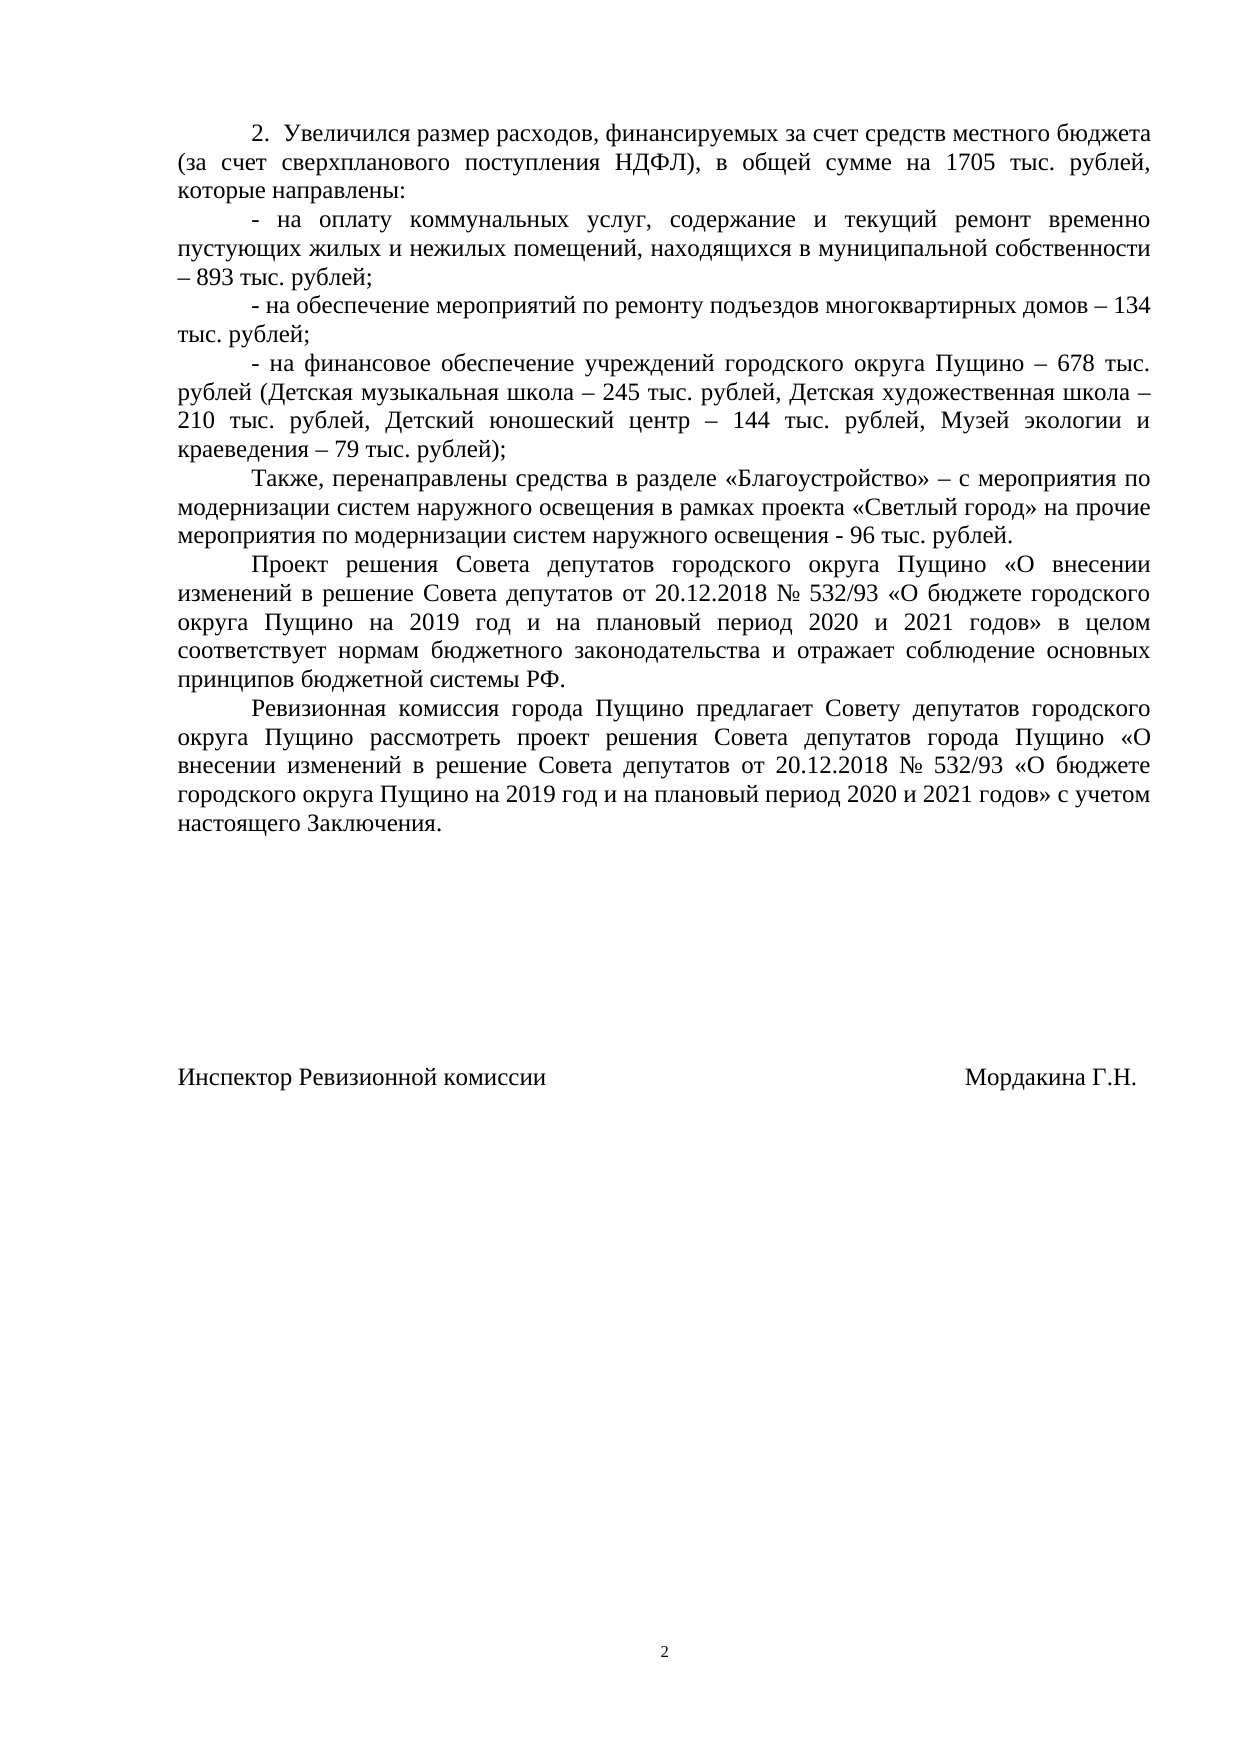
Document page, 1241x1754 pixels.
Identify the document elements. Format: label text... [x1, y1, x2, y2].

text - на финансовое обеспечение учреждений городского округа Пущино – 678 тыс. рублей (Детская музыкальная школа – 245 тыс. рублей, Детская художественная школа – 210 тыс. рублей, Детский юношеский центр – 144 тыс. рублей, Музей экологии и краеведения – 79 тыс. рублей); [177, 348, 1152, 463]
text Проект решения Совета депутатов городского округа Пущино «О внесении изменений в решение Совета депутатов от 20.12.2018 № 532/93 «О бюджете городского округа Пущино на 2019 год и на плановый период 2020 и 2021 годов» в целом соответствует нормам бюджетного законодательства и отражает соблюдение основных принципов бюджетной системы РФ. [177, 549, 1152, 693]
text 2. Увеличился размер расходов, финансируемых за счет средств местного бюджета (за счет сверхпланового поступления НДФЛ), в общей сумме на 1705 тыс. рублей, которые направлены: [177, 118, 1152, 204]
text Ревизионная комиссия города Пущино предлагает Совету депутатов городского округа Пущино рассмотреть проект решения Совета депутатов города Пущино «О внесении изменений в решение Совета депутатов от 20.12.2018 № 532/93 «О бюджете городского округа Пущино на 2019 год и на плановый период 2020 и 2021 годов» с учетом настоящего Заключения. [177, 693, 1152, 837]
text - на обеспечение мероприятий по ремонту подъездов многоквартирных домов – 134 тыс. рублей; [177, 291, 1152, 348]
text - на оплату коммунальных услуг, содержание и текущий ремонт временно пустующих жилых и нежилых помещений, находящихся в муниципальной собственности – 893 тыс. рублей; [177, 204, 1152, 291]
text Инспектор Ревизионной комиссии Мордакина Г.Н. [177, 1062, 1152, 1091]
text Также, перенаправлены средства в разделе «Благоустройство» – с мероприятия по модернизации систем наружного освещения в рамках проекта «Светлый город» на прочие мероприятия по модернизации систем наружного освещения - 96 тыс. рублей. [177, 463, 1152, 549]
